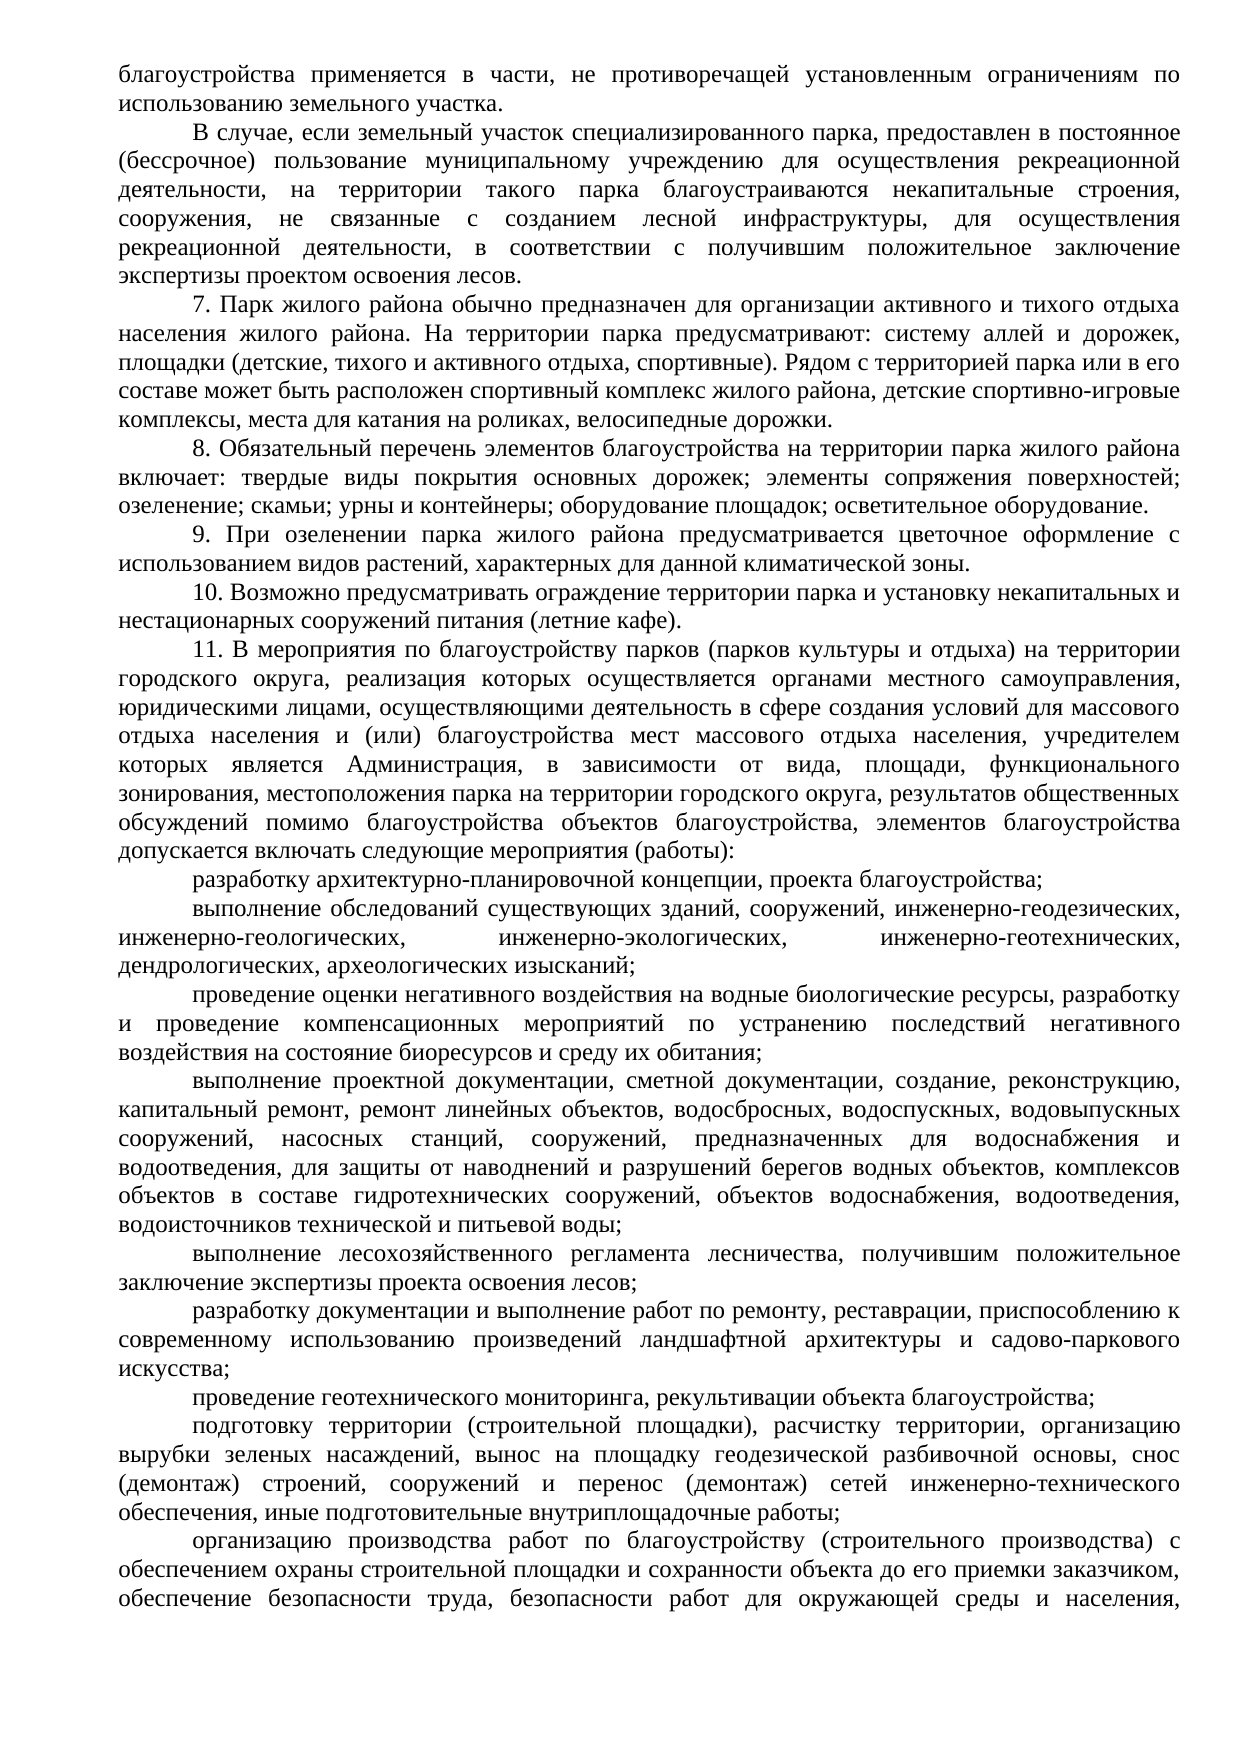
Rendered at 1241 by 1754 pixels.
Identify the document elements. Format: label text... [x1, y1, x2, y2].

text выполнение обследований существующих зданий, сооружений, инженерно-геодезических, инженерно-геологических, инженерно-экологических, инженерно-геотехнических, дендрологических, археологических изысканий; [118, 893, 1181, 979]
text подготовку территории (строительной площадки), расчистку территории, организацию вырубки зеленых насаждений, вынос на площадку геодезической разбивочной основы, снос (демонтаж) строений, сооружений и перенос (демонтаж) сетей инженерно-технического обеспечения, иные подготовительные внутриплощадочные работы; [118, 1410, 1181, 1525]
text 10. Возможно предусматривать ограждение территории парка и установку некапитальных и нестационарных сооружений питания (летние кафе). [118, 577, 1181, 634]
text проведение оценки негативного воздействия на водные биологические ресурсы, разработку и проведение компенсационных мероприятий по устранению последствий негативного воздействия на состояние биоресурсов и среду их обитания; [118, 979, 1181, 1065]
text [118, 1525, 1181, 1612]
text 8. Обязательный перечень элементов благоустройства на территории парка жилого района включает: твердые виды покрытия основных дорожек; элементы сопряжения поверхностей; озеленение; скамьи; урны и контейнеры; оборудование площадок; осветительное оборудование. [118, 433, 1181, 519]
text разработку документации и выполнение работ по ремонту, реставрации, приспособлению к современному использованию произведений ландшафтной архитектуры и садово-паркового искусства; [118, 1295, 1181, 1382]
text В случае, если земельный участок специализированного парка, предоставлен в постоянное (бессрочное) пользование муниципальному учреждению для осуществления рекреационной деятельности, на территории такого парка благоустраиваются некапитальные строения, сооружения, не связанные с созданием лесной инфраструктуры, для осуществления рекреационной деятельности, в соответствии с получившим положительное заключение экспертизы проектом освоения лесов. [118, 117, 1181, 289]
text 9. При озеленении парка жилого района предусматривается цветочное оформление с использованием видов растений, характерных для данной климатической зоны. [118, 519, 1181, 577]
text 11. В мероприятия по благоустройству парков (парков культуры и отдыха) на территории городского округа, реализация которых осуществляется органами местного самоуправления, юридическими лицами, осуществляющими деятельность в сфере создания условий для массового отдыха населения и (или) благоустройства мест массового отдыха населения, учредителем которых является Администрация, в зависимости от вида, площади, функционального зонирования, местоположения парка на территории городского округа, результатов общественных обсуждений помимо благоустройства объектов благоустройства, элементов благоустройства допускается включать следующие мероприятия (работы): [118, 634, 1181, 864]
text выполнение лесохозяйственного регламента лесничества, получившим положительное заключение экспертизы проекта освоения лесов; [118, 1238, 1181, 1295]
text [118, 59, 1181, 117]
text разработку архитектурно-планировочной концепции, проекта благоустройства; [118, 864, 1181, 893]
text 7. Парк жилого района обычно предназначен для организации активного и тихого отдыха населения жилого района. На территории парка предусматривают: систему аллей и дорожек, площадки (детские, тихого и активного отдыха, спортивные). Рядом с территорией парка или в его составе может быть расположен спортивный комплекс жилого района, детские спортивно-игровые комплексы, места для катания на роликах, велосипедные дорожки. [118, 289, 1181, 433]
text выполнение проектной документации, сметной документации, создание, реконструкцию, капитальный ремонт, ремонт линейных объектов, водосбросных, водоспускных, водовыпускных сооружений, насосных станций, сооружений, предназначенных для водоснабжения и водоотведения, для защиты от наводнений и разрушений берегов водных объектов, комплексов объектов в составе гидротехнических сооружений, объектов водоснабжения, водоотведения, водоисточников технической и питьевой воды; [118, 1065, 1181, 1238]
text проведение геотехнического мониторинга, рекультивации объекта благоустройства; [118, 1382, 1181, 1410]
